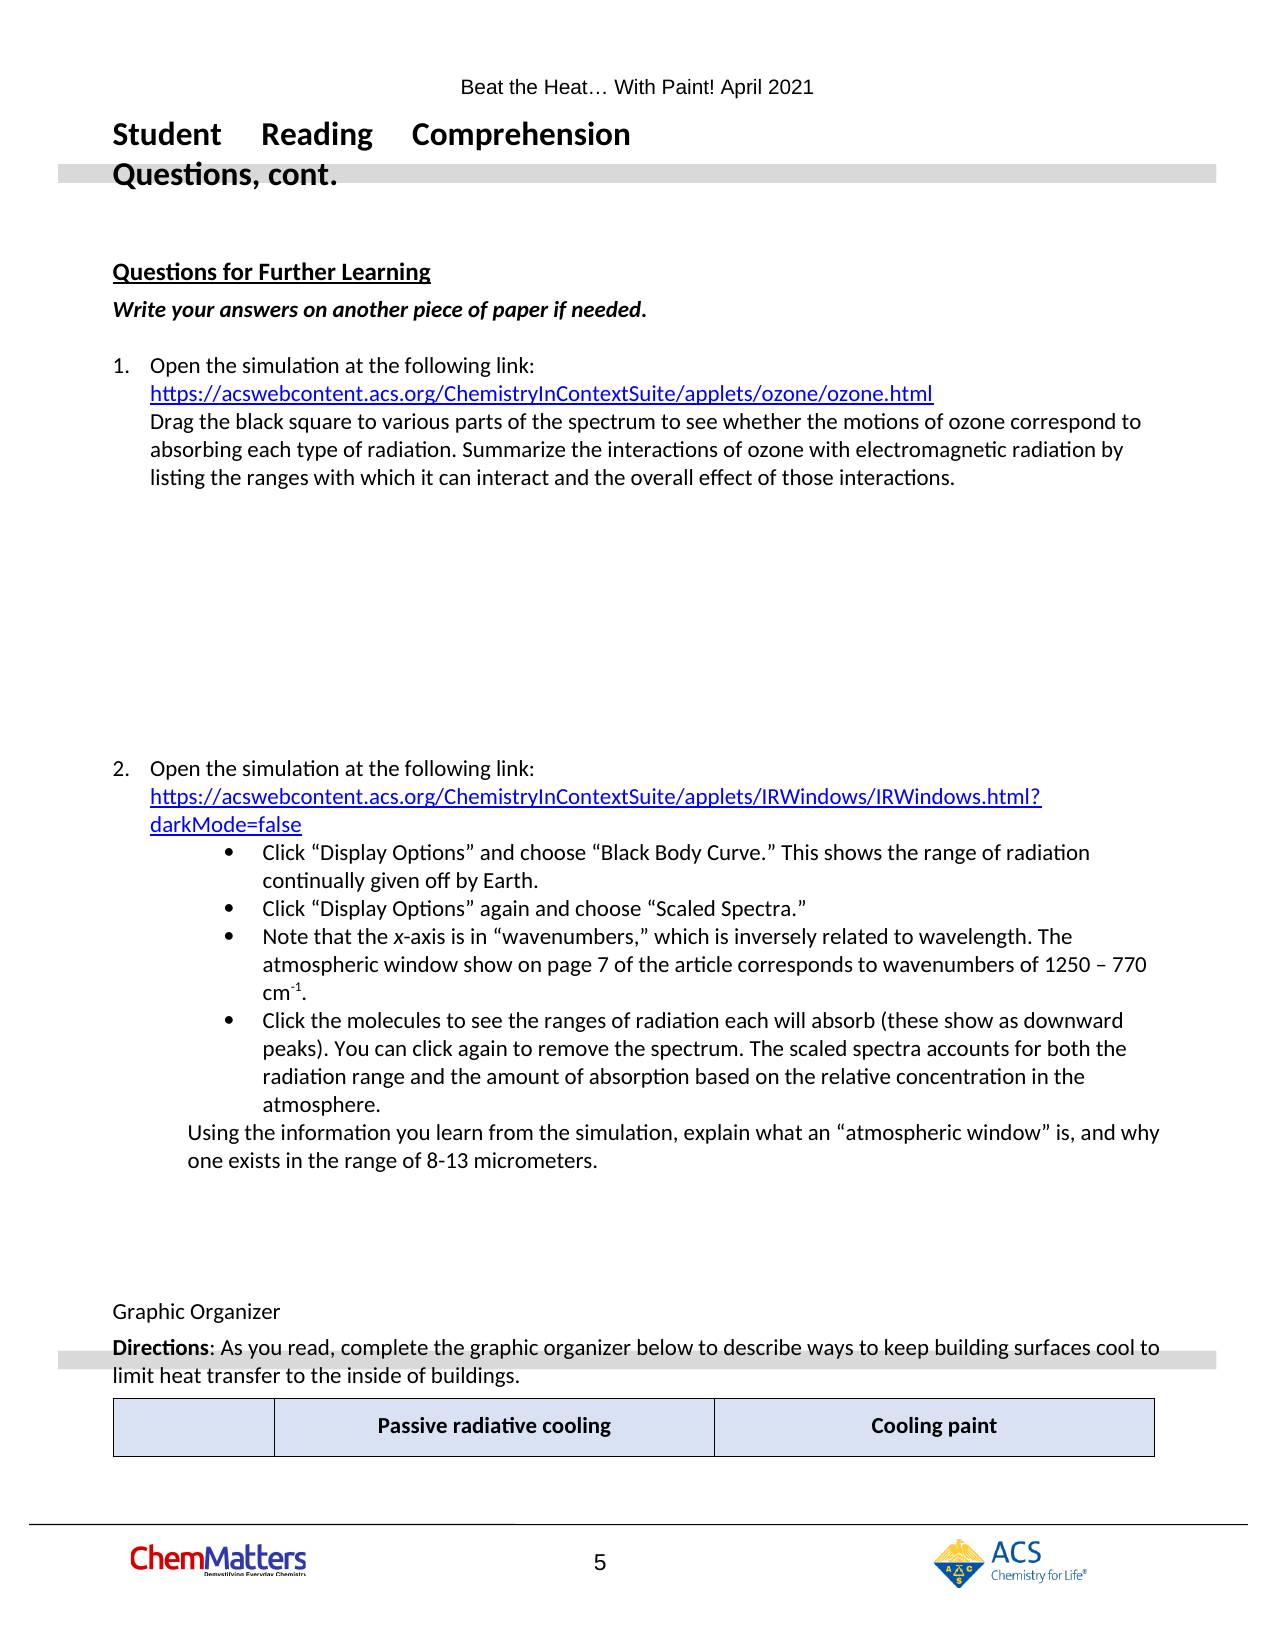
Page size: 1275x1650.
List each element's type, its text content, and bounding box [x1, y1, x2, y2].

list Click the molecules to see the ranges of radiation each will absorb (these show as downward peaks). You can click again to remove the spectrum. The scaled spectra accounts for both the radiation range and the amount of absorption based on the relative concentration in the atmosphere. [225, 1006, 1162, 1118]
text Student Reading Comprehension Questions, cont. [112, 112, 1162, 194]
text Questions for Further Learning [112, 256, 1162, 287]
list Click “Display Options” and choose “Black Body Curve.” This shows the range of radiation continually given off by Earth. [225, 838, 1162, 894]
text Drag the black square to various parts of the spectrum to see whether the motions of ozone correspond to absorbing each type of radiation. Summarize the interactions of ozone with electromagnetic radiation by listing the ranges with which it can interact and the overall effect of those interactions. [150, 407, 1162, 491]
table_header [114, 1399, 274, 1456]
text Write your answers on another piece of paper if needed. [112, 295, 1162, 323]
table_header Cooling paint [715, 1399, 1154, 1456]
list Open the simulation at the following link: https://acswebcontent.acs.org/ChemistryInContextSuite/applets/IRWindows/IRWindows.html?darkMode=false [112, 754, 1162, 838]
table_header Passive radiative cooling [275, 1399, 714, 1456]
list Open the simulation at the following link: https://acswebcontent.acs.org/ChemistryInContextSuite/applets/ozone/ozone.html [112, 351, 1162, 407]
list Click “Display Options” again and choose “Scaled Spectra.” [225, 894, 1162, 922]
text Using the information you learn from the simulation, explain what an “atmospheric window” is, and why one exists in the range of 8-13 micrometers. [187, 1118, 1162, 1174]
picture [130, 1544, 306, 1576]
list Note that the x-axis is in “wavenumbers,” which is inversely related to wavelength. The atmospheric window show on page 7 of the article corresponds to wavenumbers of 1250 – 770 cm-1. [225, 922, 1162, 1006]
text Directions: As you read, complete the graphic organizer below to describe ways to keep building surfaces cool to limit heat transfer to the inside of buildings. [112, 1333, 1162, 1389]
